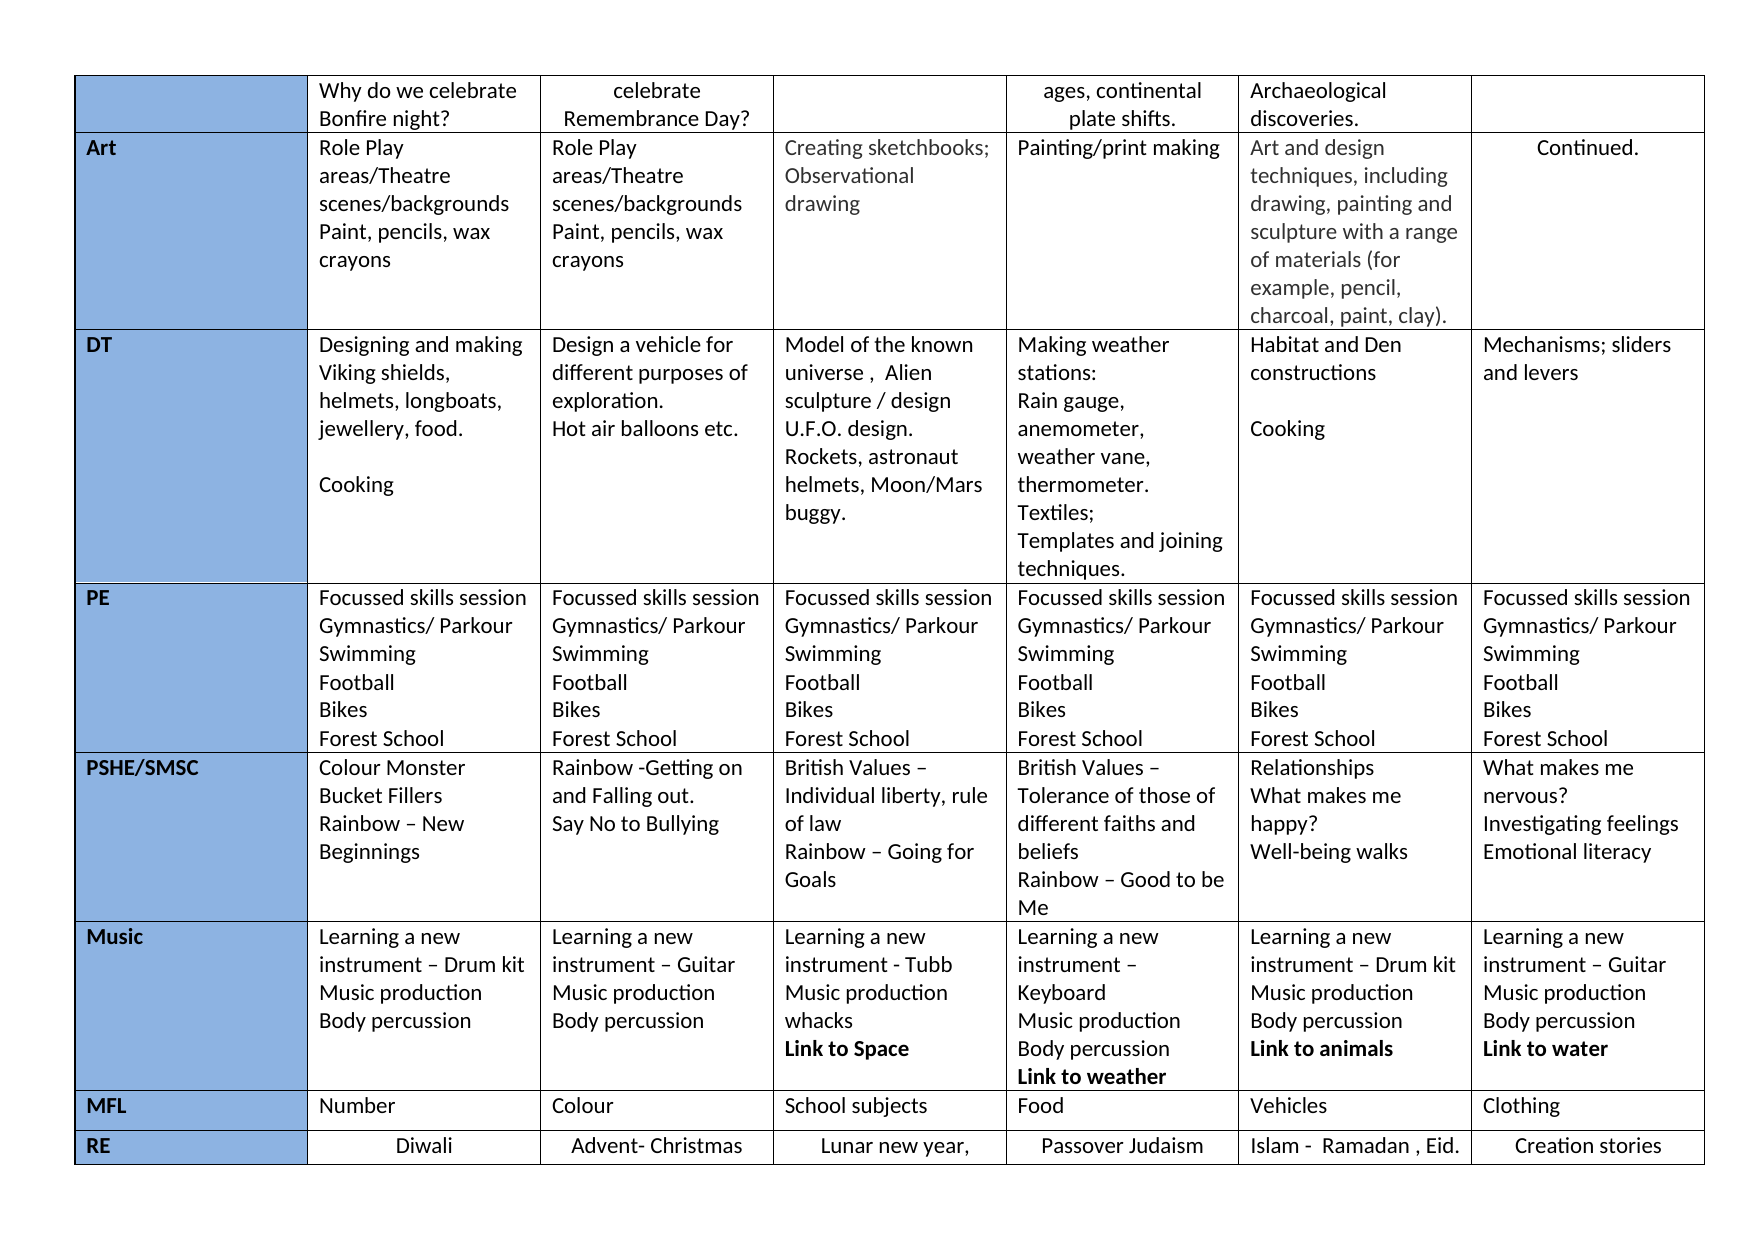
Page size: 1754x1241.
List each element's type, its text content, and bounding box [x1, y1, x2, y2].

table_cell Role Play areas/Theatre scenes/backgrounds Paint, pencils, wax crayons [541, 133, 773, 329]
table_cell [541, 76, 773, 132]
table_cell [774, 1131, 1006, 1164]
table_cell Rainbow -Getting on and Falling out. Say No to Bullying [541, 753, 773, 921]
table_cell PSHE/SMSC [76, 753, 307, 921]
table_cell Making weather stations: Rain gauge, anemometer, weather vane, thermometer. Textiles; Templates and joining techniques. [1007, 330, 1238, 582]
table_cell Design a vehicle for different purposes of exploration. Hot air balloons etc. [541, 330, 773, 582]
table_cell RE [76, 1131, 307, 1164]
table_cell MFL [76, 1091, 307, 1130]
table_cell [1239, 1131, 1471, 1164]
table_cell DT [76, 330, 307, 582]
table_cell Art [76, 133, 307, 329]
table_cell Vehicles [1239, 1091, 1471, 1130]
table_cell Learning a new instrument – Keyboard Music production Body percussion Link to weather [1007, 922, 1238, 1090]
table_cell Habitat and Den constructions Cooking [1239, 330, 1471, 582]
table_cell Continued. [1472, 133, 1704, 329]
table_cell Food [1007, 1091, 1238, 1130]
table_cell Focussed skills session Gymnastics/ Parkour Swimming Football Bikes Forest School [1472, 584, 1704, 752]
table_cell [308, 1131, 540, 1164]
table_cell PE [76, 584, 307, 752]
table_cell Clothing [1472, 1091, 1704, 1130]
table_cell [774, 76, 1006, 132]
table_cell Mechanisms; sliders and levers [1472, 330, 1704, 582]
table_cell Focussed skills session Gymnastics/ Parkour Swimming Football Bikes Forest School [308, 584, 540, 752]
table_cell Colour [541, 1091, 773, 1130]
table_cell What makes me nervous? Investigating feelings Emotional literacy [1472, 753, 1704, 921]
table_cell Music [76, 922, 307, 1090]
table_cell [308, 76, 540, 132]
table_cell British Values –Individual liberty, rule of law Rainbow – Going for Goals [774, 753, 1006, 921]
table_cell Focussed skills session Gymnastics/ Parkour Swimming Football Bikes Forest School [1239, 584, 1471, 752]
table_cell Learning a new instrument – Guitar Music production Body percussion Link to water [1472, 922, 1704, 1090]
table_cell Role Play areas/Theatre scenes/backgrounds Paint, pencils, wax crayons [308, 133, 540, 329]
table_cell Focussed skills session Gymnastics/ Parkour Swimming Football Bikes Forest School [1007, 584, 1238, 752]
table_cell British Values – Tolerance of those of different faiths and beliefs Rainbow – Good to be Me [1007, 753, 1238, 921]
table_cell Colour Monster Bucket Fillers Rainbow – New Beginnings [308, 753, 540, 921]
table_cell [1472, 76, 1704, 132]
table_cell Learning a new instrument - Tubb Music production whacks Link to Space [774, 922, 1006, 1090]
table_cell Focussed skills session Gymnastics/ Parkour Swimming Football Bikes Forest School [541, 584, 773, 752]
table_cell Creating sketchbooks; Observational drawing [774, 133, 1006, 329]
table_cell History [76, 76, 307, 132]
table_cell Relationships What makes me happy? Well-being walks [1239, 753, 1471, 921]
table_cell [1007, 1131, 1238, 1164]
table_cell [541, 1131, 773, 1164]
table_cell School subjects [774, 1091, 1006, 1130]
table_cell Art and design techniques, including drawing, painting and sculpture with a range of materials (for example, pencil, charcoal, paint, clay). [1385, 133, 1471, 329]
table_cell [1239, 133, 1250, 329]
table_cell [1239, 76, 1471, 132]
table_cell Learning a new instrument – Drum kit Music production Body percussion [308, 922, 540, 1090]
table_cell Focussed skills session Gymnastics/ Parkour Swimming Football Bikes Forest School [774, 584, 1006, 752]
table_cell Learning a new instrument – Guitar Music production Body percussion [541, 922, 773, 1090]
table_cell Learning a new instrument – Drum kit Music production Body percussion Link to animals [1239, 922, 1471, 1090]
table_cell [1472, 1131, 1704, 1164]
table_cell Number [308, 1091, 540, 1130]
table_cell Designing and making Viking shields, helmets, longboats, jewellery, food. Cooking [308, 330, 540, 582]
table_cell Painting/print making [1007, 133, 1238, 329]
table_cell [1007, 76, 1238, 132]
table_cell Model of the known universe , Alien sculpture / design U.F.O. design. Rockets, astronaut helmets, Moon/Mars buggy. [774, 330, 1006, 582]
